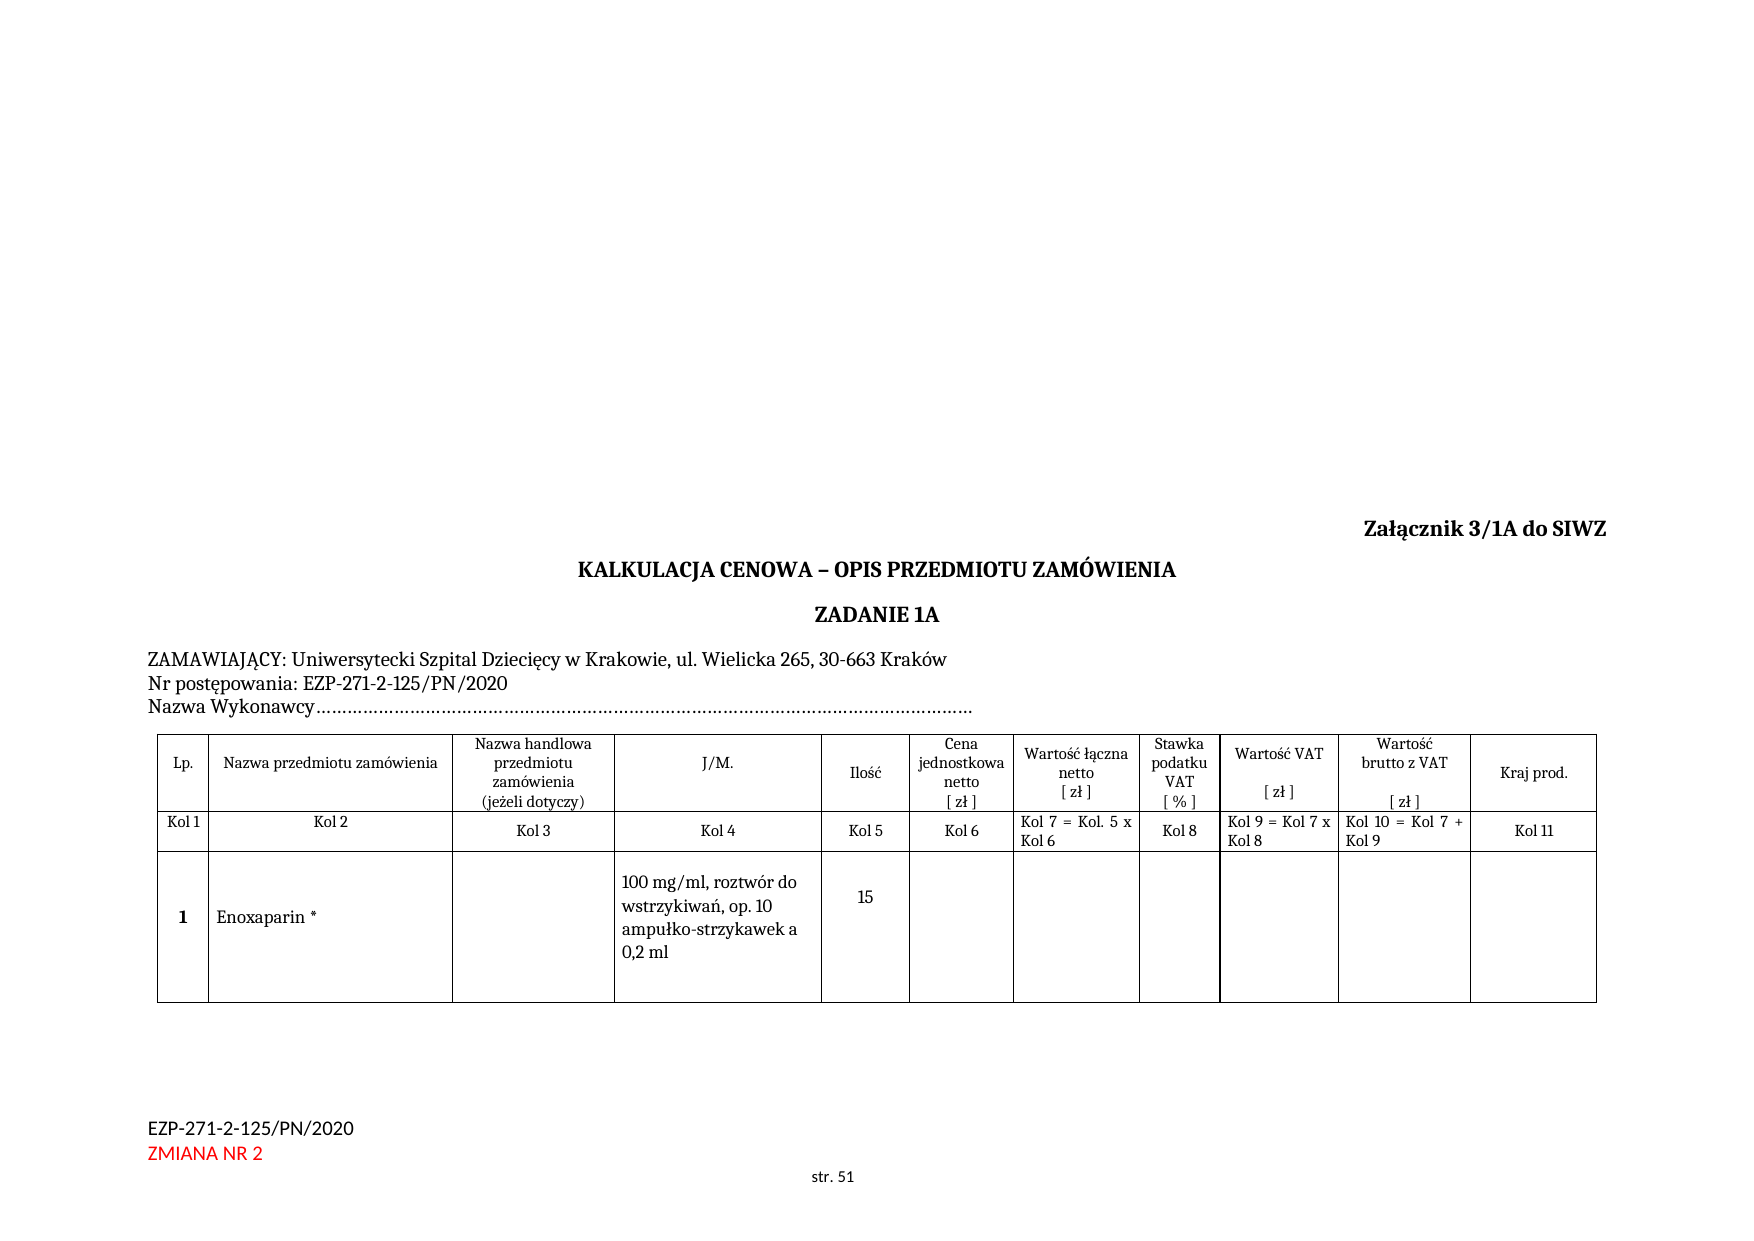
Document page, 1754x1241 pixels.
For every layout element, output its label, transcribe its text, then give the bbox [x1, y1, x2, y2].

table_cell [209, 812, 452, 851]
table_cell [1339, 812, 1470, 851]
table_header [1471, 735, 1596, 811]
text ZADANIE 1A [148, 602, 1606, 628]
text ZAMAWIAJĄCY: Uniwersytecki Szpital Dziecięcy w Krakowie, ul. Wielicka 265, 30-663 Kraków [148, 647, 1606, 671]
text Nazwa Wykonawcy……………………………………………………………………………………………………………… [148, 695, 1606, 719]
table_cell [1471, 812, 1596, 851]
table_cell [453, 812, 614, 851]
text Nr postępowania: EZP-271-2-125/PN/2020 [148, 671, 1606, 695]
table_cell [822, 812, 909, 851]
text Załącznik 3/1A do SIWZ [616, 516, 1606, 542]
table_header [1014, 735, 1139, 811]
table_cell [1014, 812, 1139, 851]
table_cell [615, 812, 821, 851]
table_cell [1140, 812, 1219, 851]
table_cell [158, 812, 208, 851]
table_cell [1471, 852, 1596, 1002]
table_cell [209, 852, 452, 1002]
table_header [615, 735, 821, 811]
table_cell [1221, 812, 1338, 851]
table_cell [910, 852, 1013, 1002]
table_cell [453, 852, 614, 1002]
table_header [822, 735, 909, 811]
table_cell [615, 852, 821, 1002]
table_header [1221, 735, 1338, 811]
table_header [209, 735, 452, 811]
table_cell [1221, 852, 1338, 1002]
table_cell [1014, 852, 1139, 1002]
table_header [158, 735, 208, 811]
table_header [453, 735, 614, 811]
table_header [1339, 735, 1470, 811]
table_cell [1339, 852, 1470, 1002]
text KALKULACJA CENOWA – OPIS PRZEDMIOTU ZAMÓWIENIA [148, 557, 1606, 583]
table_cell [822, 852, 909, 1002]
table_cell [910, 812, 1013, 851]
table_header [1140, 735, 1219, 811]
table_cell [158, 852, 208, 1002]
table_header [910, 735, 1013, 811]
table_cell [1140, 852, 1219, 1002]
